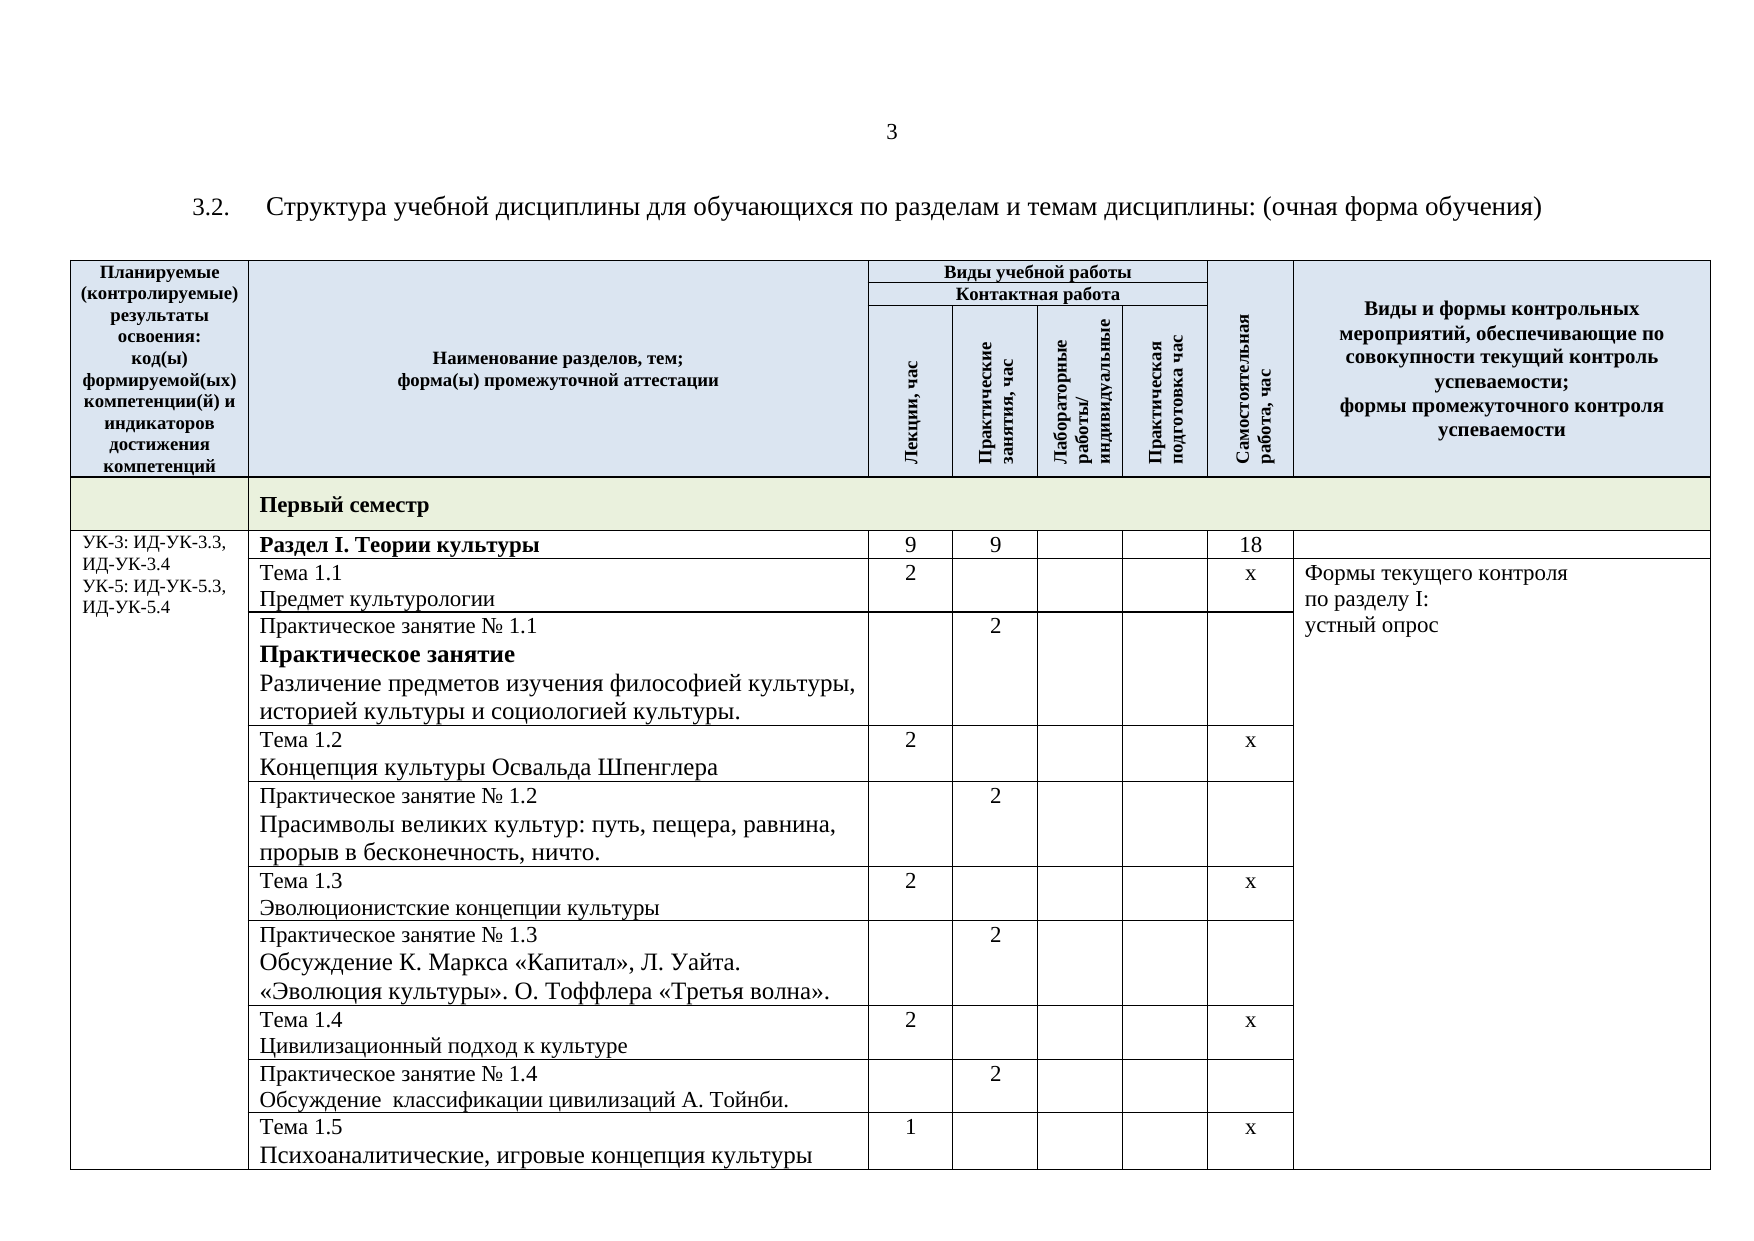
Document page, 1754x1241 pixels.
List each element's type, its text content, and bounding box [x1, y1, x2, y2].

table_cell 2 [869, 726, 952, 781]
table_header Планируемые (контролируемые) результаты освоения: код(ы) формируемой(ых) компетенции(й) и индикаторов достижения компетенций [71, 261, 248, 476]
table_cell х [1208, 1113, 1293, 1168]
table_cell [1208, 782, 1293, 866]
table_cell [1123, 921, 1207, 1005]
table_cell [1038, 1113, 1122, 1168]
table_cell [1123, 531, 1207, 558]
subtitle Структура учебной дисциплины для обучающихся по разделам и темам дисциплины: (очная форма обучения) [192, 190, 1665, 221]
table_cell УК-3: ИД-УК-3.3, ИД-УК-3.4 УК-5: ИД-УК-5.3, ИД-УК-5.4 [71, 531, 248, 1168]
table_cell Контактная работа [869, 283, 1207, 305]
table_cell [1123, 559, 1207, 611]
table_cell Первый семестр [249, 478, 1710, 530]
table_cell [1123, 726, 1207, 781]
table_cell [1123, 1113, 1207, 1168]
table_cell [953, 726, 1037, 781]
table_cell х [1208, 559, 1293, 611]
table_header Самостоятельная работа, час [1208, 261, 1293, 476]
table_cell [869, 613, 952, 725]
table_cell Практические занятия, час [953, 306, 1037, 476]
table_cell 2 [953, 782, 1037, 866]
table_cell 9 [953, 531, 1037, 558]
table_cell х [1208, 867, 1293, 920]
table_cell Формы текущего контроля по разделу I: устный опрос [1294, 559, 1710, 1168]
table_cell 2 [869, 559, 952, 611]
table_cell Тема 1.1 Предмет культурологии [249, 559, 868, 611]
table_cell х [1208, 726, 1293, 781]
table_cell [953, 559, 1037, 611]
table_cell [1123, 1006, 1207, 1058]
table_cell Тема 1.3 Эволюционистские концепции культуры [249, 867, 868, 920]
table_cell Практическое занятие № 1.2 Прасимволы великих культур: путь, пещера, равнина, прорыв в бесконечность, ничто. [249, 782, 868, 866]
table_cell [953, 1006, 1037, 1058]
table_cell Практическое занятие № 1.3 Обсуждение К. Маркса «Капитал», Л. Уайта. «Эволюция культуры». О. Тоффлера «Третья волна». [249, 921, 868, 1005]
table_cell [1123, 1060, 1207, 1112]
table_cell Практическое занятие № 1.4 Обсуждение классификации цивилизаций А. Тойнби. [249, 1060, 868, 1112]
table_cell [1208, 921, 1293, 1005]
table_cell 2 [953, 921, 1037, 1005]
table_cell [953, 1113, 1037, 1168]
table_cell Тема 1.4 Цивилизационный подход к культуре [249, 1006, 868, 1058]
table_cell х [1208, 1006, 1293, 1058]
table_cell [1208, 613, 1293, 725]
table_cell [1038, 867, 1122, 920]
table_cell Практическое занятие № 1.1 Практическое занятие Различение предметов изучения философией культуры, историей культуры и социологией культуры. [249, 613, 868, 725]
table_header Наименование разделов, тем; форма(ы) промежуточной аттестации [249, 261, 868, 476]
table_cell 2 [869, 1006, 952, 1058]
table_cell [1038, 1060, 1122, 1112]
table_cell Лекции, час [869, 306, 952, 476]
table_cell [1123, 613, 1207, 725]
table_cell Тема 1.5 Психоаналитические, игровые концепция культуры [249, 1113, 868, 1168]
table_cell Раздел I. Теории культуры [249, 531, 868, 558]
table_cell [71, 478, 248, 530]
table_cell [869, 921, 952, 1005]
table_cell [869, 782, 952, 866]
table_cell [1123, 782, 1207, 866]
table_cell [953, 867, 1037, 920]
table_cell [1038, 726, 1122, 781]
table_cell Лабораторные работы/ индивидуальные занятия, час [1038, 306, 1122, 476]
table_cell [1208, 1060, 1293, 1112]
table_header Виды учебной работы [869, 261, 1207, 282]
table_cell Практическая подготовка час [1123, 306, 1207, 476]
table_cell 2 [953, 1060, 1037, 1112]
table_cell [869, 1060, 952, 1112]
table_cell 2 [953, 613, 1037, 725]
table_cell [1038, 1006, 1122, 1058]
table_cell 2 [869, 867, 952, 920]
table_cell 18 [1208, 531, 1293, 558]
table_cell Тема 1.2 Концепция культуры Освальда Шпенглера [249, 726, 868, 781]
table_cell [1038, 613, 1122, 725]
table_cell [1038, 531, 1122, 558]
table_header Виды и формы контрольных мероприятий, обеспечивающие по совокупности текущий контроль успеваемости; формы промежуточного контроля успеваемости [1294, 261, 1710, 476]
table_cell [1038, 782, 1122, 866]
table_cell 9 [869, 531, 952, 558]
table_cell [1294, 531, 1710, 558]
table_cell [1038, 559, 1122, 611]
table_cell [1038, 921, 1122, 1005]
table_cell [1123, 867, 1207, 920]
table_cell 1 [869, 1113, 952, 1168]
